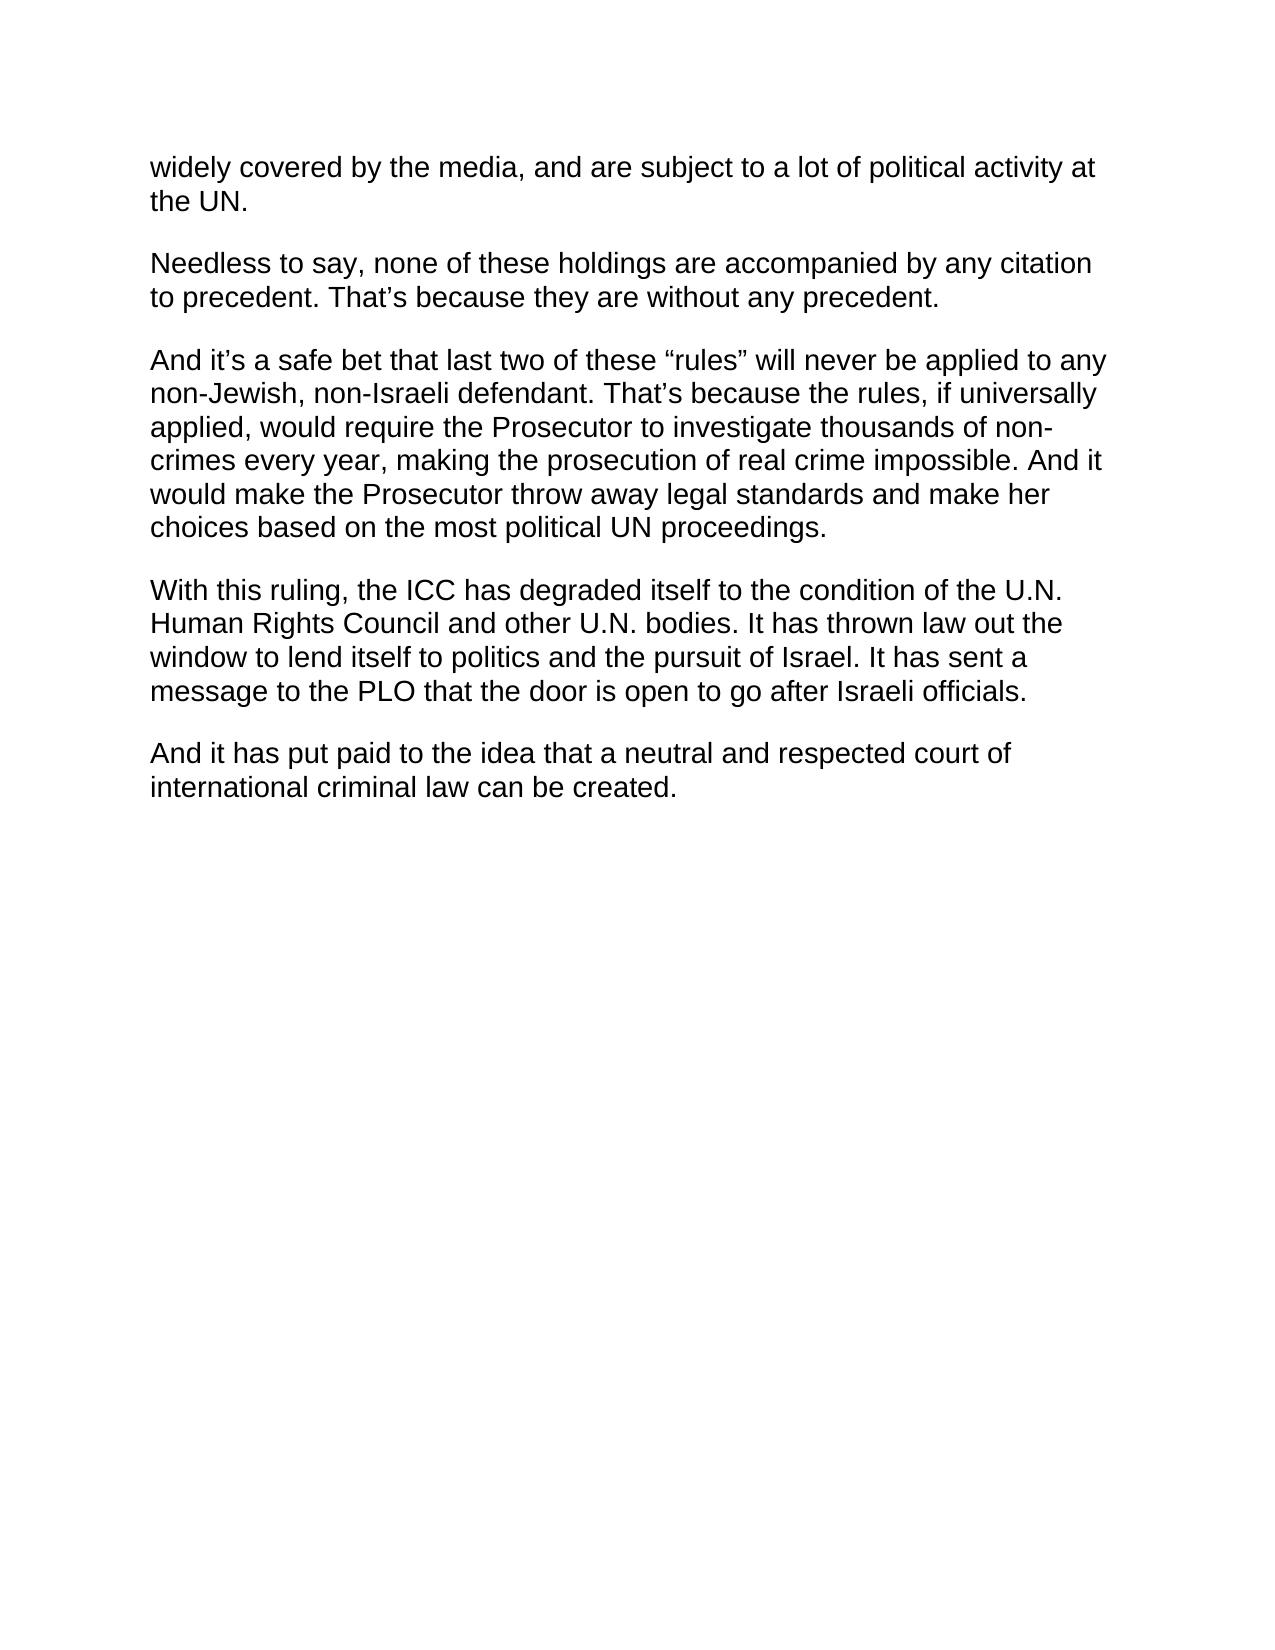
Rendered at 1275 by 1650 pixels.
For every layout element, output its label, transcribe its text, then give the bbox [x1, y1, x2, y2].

text And it’s a safe bet that last two of these “rules” will never be applied to any non-Jewish, non-Israeli defendant. That’s because the rules, if universally applied, would require the Prosecutor to investigate thousands of non-crimes every year, making the prosecution of real crime impossible. And it would make the Prosecutor throw away legal standards and make her choices based on the most political UN proceedings. [150, 342, 1125, 544]
text With this ruling, the ICC has degraded itself to the condition of the U.N. Human Rights Council and other U.N. bodies. It has thrown law out the window to lend itself to politics and the pursuit of Israel. It has sent a message to the PLO that the door is open to go after Israeli officials. [150, 573, 1125, 707]
text Needless to say, none of these holdings are accompanied by any citation to precedent. That’s because they are without any precedent. [150, 246, 1125, 313]
text And it has put paid to the idea that a neutral and respected court of international criminal law can be created. [150, 736, 1125, 803]
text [150, 150, 1125, 217]
